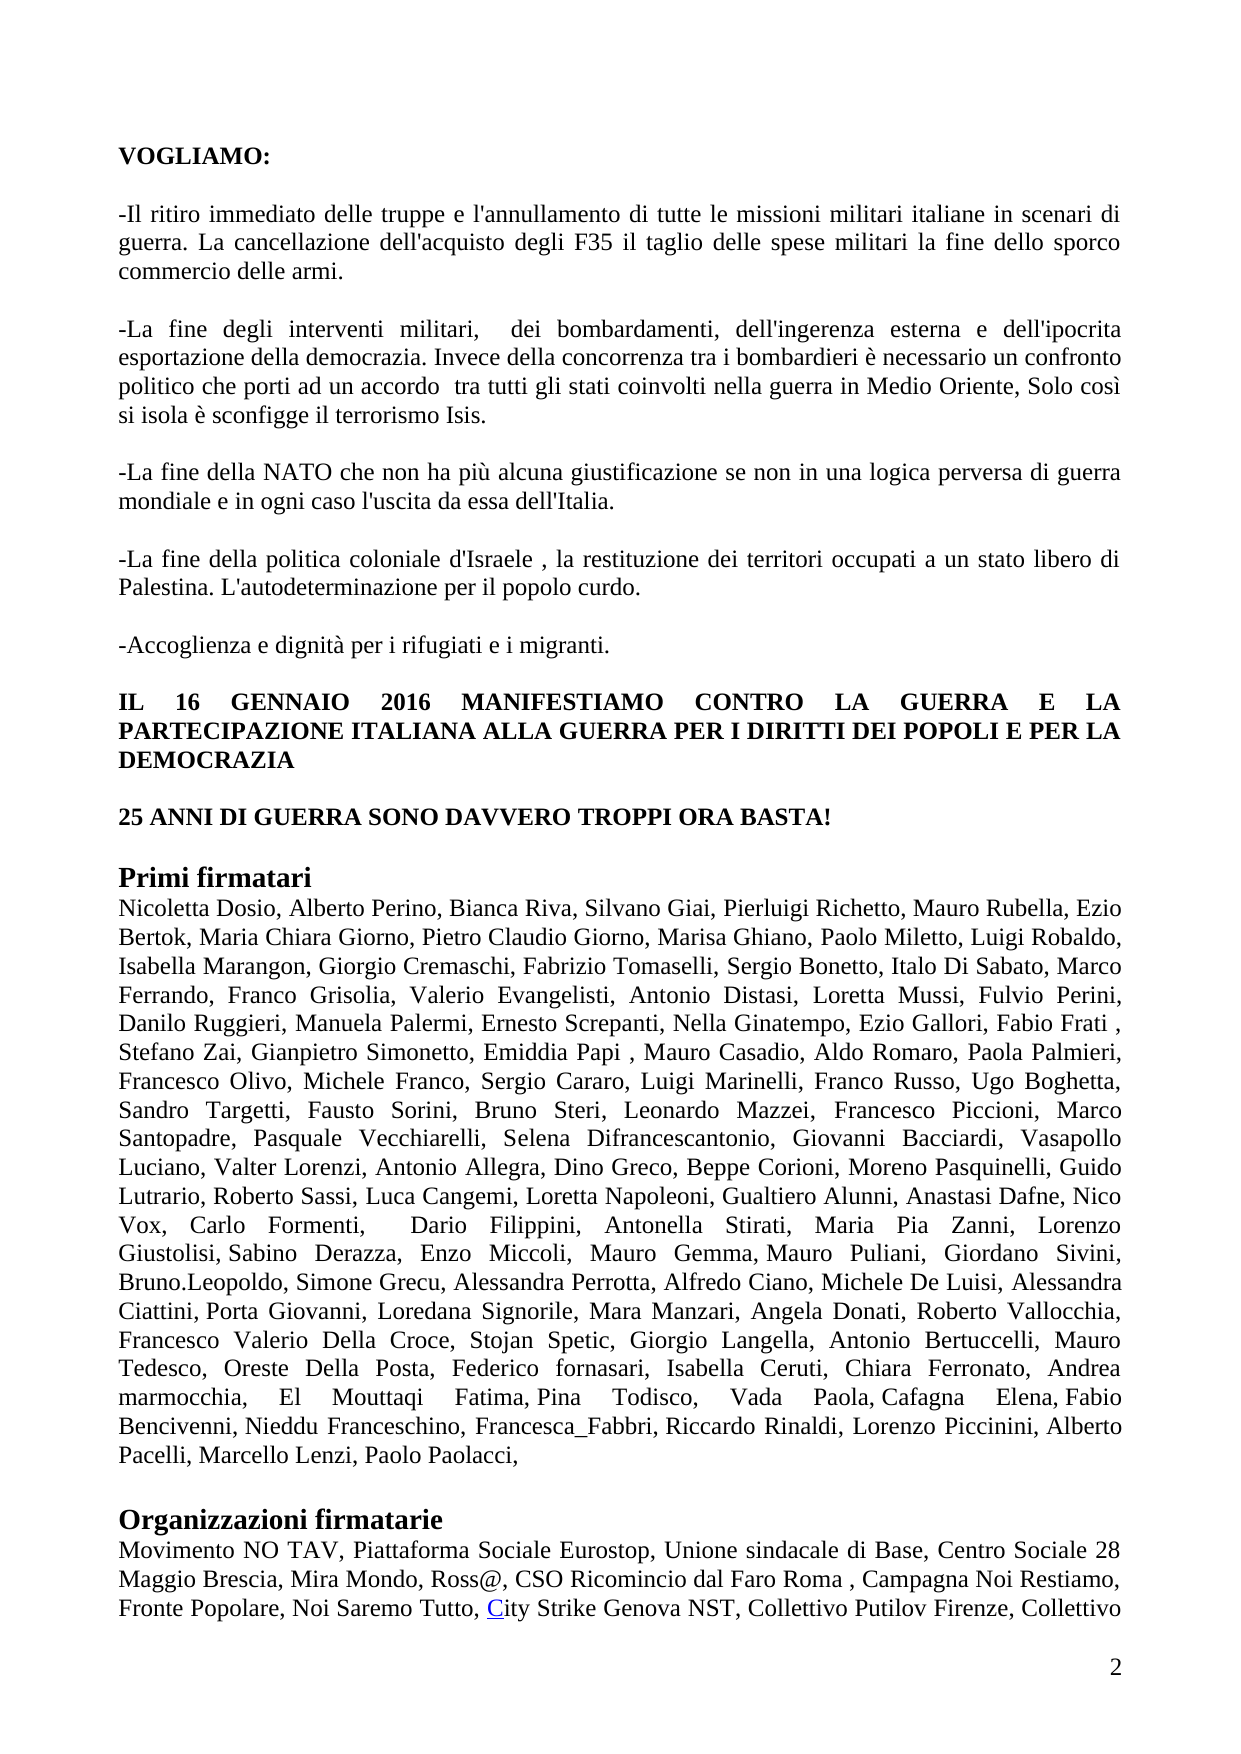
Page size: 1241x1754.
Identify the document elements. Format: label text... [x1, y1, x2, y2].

text Primi firmatari [118, 860, 1122, 893]
text -La fine degli interventi militari, dei bombardamenti, dell'ingerenza esterna e dell'ipocrita esportazione della democrazia. Invece della concorrenza tra i bombardieri è necessario un confronto politico che porti ad un accordo tra tutti gli stati coinvolti nella guerra in Medio Oriente, Solo così si isola è sconfigge il terrorismo Isis. [118, 314, 1122, 429]
text 25 ANNI DI GUERRA SONO DAVVERO TROPPI ORA BASTA! [118, 802, 1122, 831]
text IL 16 GENNAIO 2016 MANIFESTIAMO CONTRO LA GUERRA E LA PARTECIPAZIONE ITALIANA ALLA GUERRA PER I DIRITTI DEI POPOLI E PER LA DEMOCRAZIA [118, 687, 1122, 774]
text VOGLIAMO: [118, 141, 1122, 170]
text -Il ritiro immediato delle truppe e l'annullamento di tutte le missioni militari italiane in scenari di guerra. La cancellazione dell'acquisto degli F35 il taglio delle spese militari la fine dello sporco commercio delle armi. [118, 199, 1122, 285]
text -Accoglienza e dignità per i rifugiati e i migranti. [118, 630, 1122, 659]
text -La fine della NATO che non ha più alcuna giustificazione se non in una logica perversa di guerra mondiale e in ogni caso l'uscita da essa dell'Italia. [118, 457, 1122, 515]
text Nicoletta Dosio, Alberto Perino, Bianca Riva, Silvano Giai, Pierluigi Richetto, Mauro Rubella, Ezio Bertok, Maria Chiara Giorno, Pietro Claudio Giorno, Marisa Ghiano, Paolo Miletto, Luigi Robaldo, Isabella Marangon, Giorgio Cremaschi, Fabrizio Tomaselli, Sergio Bonetto, Italo Di Sabato, Marco Ferrando, Franco Grisolia, Valerio Evangelisti, Antonio Distasi, Loretta Mussi, Fulvio Perini, Danilo Ruggieri, Manuela Palermi, Ernesto Screpanti, Nella Ginatempo, Ezio Gallori, Fabio Frati , Stefano Zai, Gianpietro Simonetto, Emiddia Papi , Mauro Casadio, Aldo Romaro, Paola Palmieri, Francesco Olivo, Michele Franco, Sergio Cararo, Luigi Marinelli, Franco Russo, Ugo Boghetta, Sandro Targetti, Fausto Sorini, Bruno Steri, Leonardo Mazzei, Francesco Piccioni, Marco Santopadre, Pasquale Vecchiarelli, Selena Difrancescantonio, Giovanni Bacciardi, Vasapollo Luciano, Valter Lorenzi, Antonio Allegra, Dino Greco, Beppe Corioni, Moreno Pasquinelli, Guido Lutrario, Roberto Sassi, Luca Cangemi, Loretta Napoleoni, Gualtiero Alunni, Anastasi Dafne, Nico Vox, Carlo Formenti, Dario Filippini, Antonella Stirati, Maria Pia Zanni, Lorenzo Giustolisi, Sabino Derazza, Enzo Miccoli, Mauro Gemma, Mauro Puliani, Giordano Sivini, Bruno.Leopoldo, Simone Grecu, Alessandra Perrotta, Alfredo Ciano, Michele De Luisi, Alessandra Ciattini, Porta Giovanni, Loredana Signorile, Mara Manzari, Angela Donati, Roberto Vallocchia, Francesco Valerio Della Croce, Stojan Spetic, Giorgio Langella, Antonio Bertuccelli, Mauro Tedesco, Oreste Della Posta, Federico fornasari, Isabella Ceruti, Chiara Ferronato, Andrea marmocchia, El Mouttaqi Fatima, Pina Todisco, Vada Paola, Cafagna Elena, Fabio Bencivenni, Nieddu Franceschino, Francesca_Fabbri, Riccardo Rinaldi, Lorenzo Piccinini, Alberto Pacelli, Marcello Lenzi, Paolo Paolacci, [118, 893, 1122, 1468]
text Organizzazioni firmatarie [118, 1502, 1122, 1536]
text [118, 1536, 1122, 1622]
text -La fine della politica coloniale d'Israele , la restituzione dei territori occupati a un stato libero di Palestina. L'autodeterminazione per il popolo curdo. [118, 544, 1122, 601]
